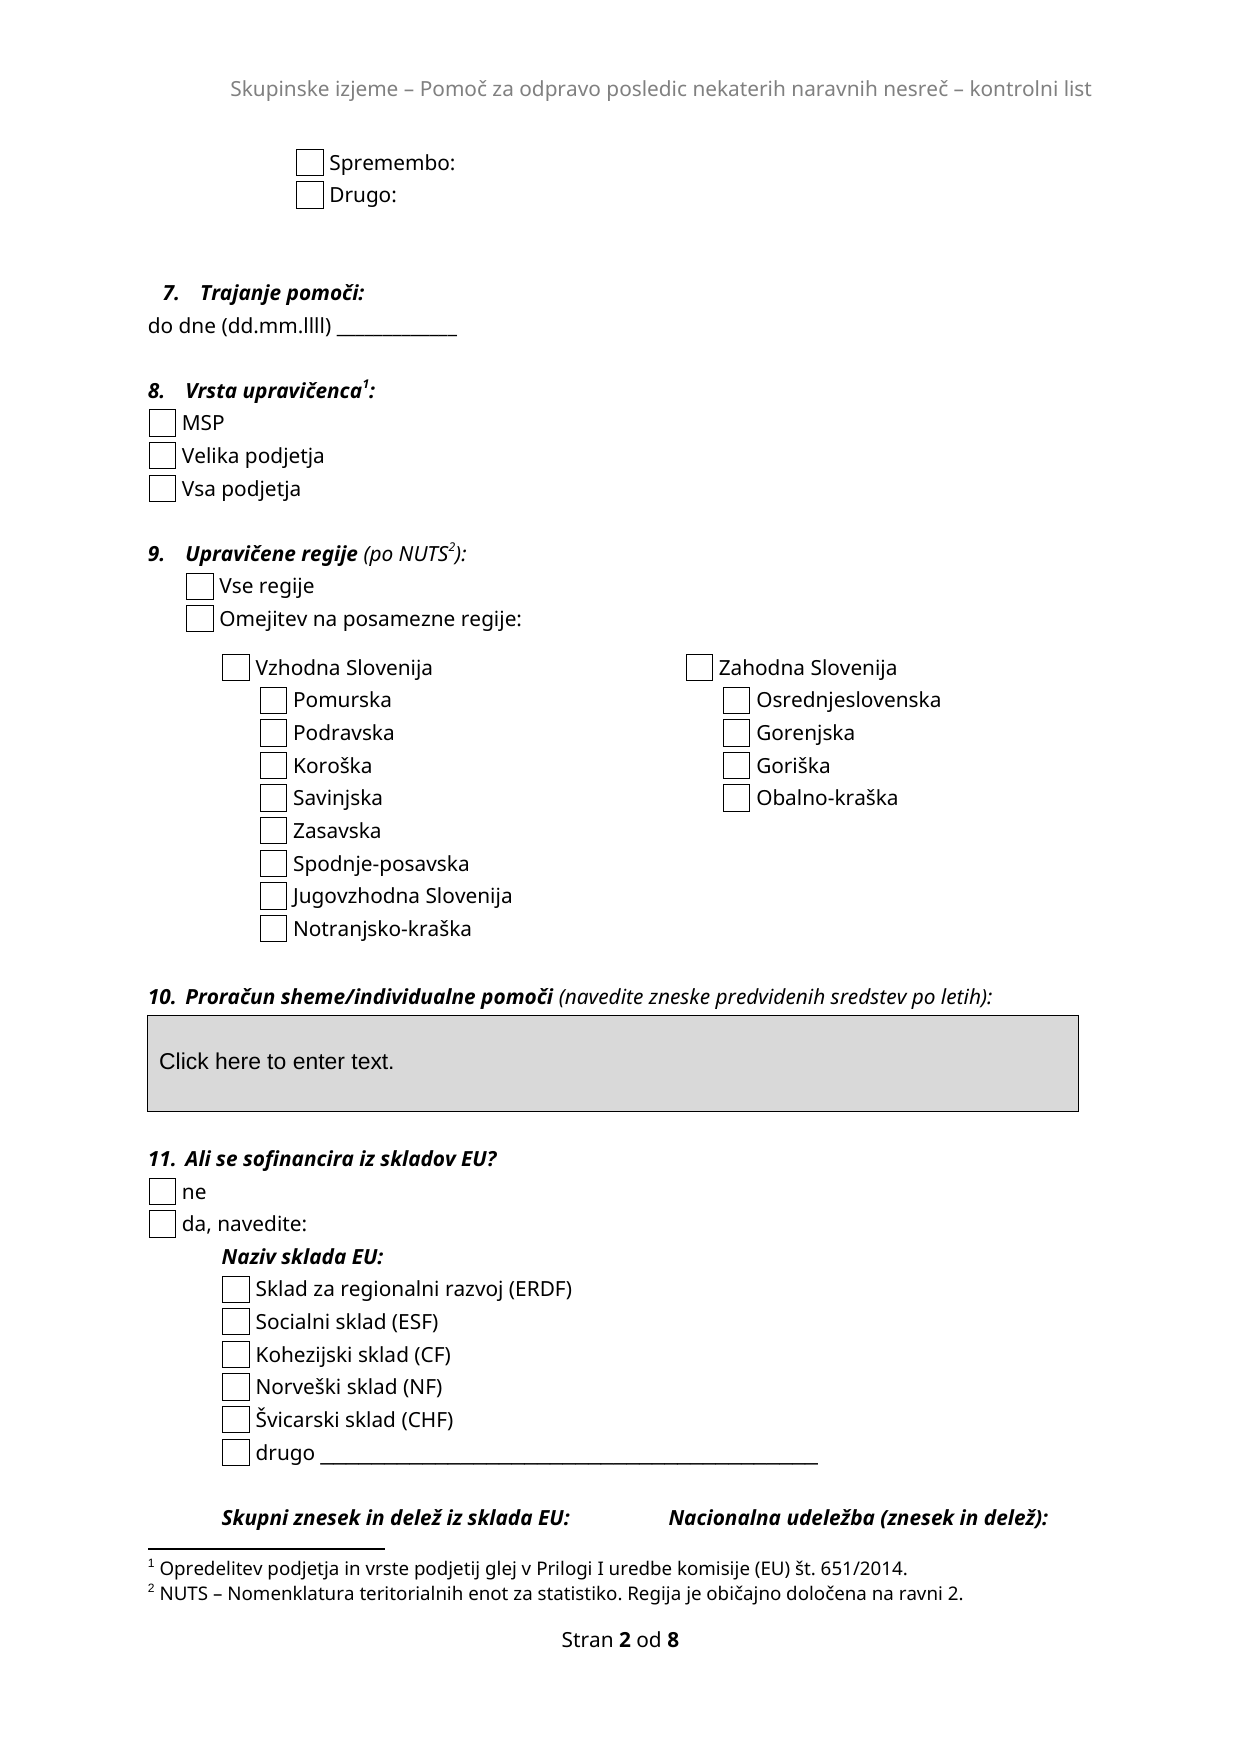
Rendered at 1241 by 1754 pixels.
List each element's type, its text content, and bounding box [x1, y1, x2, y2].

list ne [148, 1177, 1092, 1205]
table_header Vzhodna Slovenija Pomurska Podravska Koroška Savinjska Zasavska Spodnje-posavska Jugovzhodna Slovenija Notranjsko-kraška [174, 653, 637, 946]
list Vrsta upravičenca: [148, 376, 1092, 404]
list Omejitev na posamezne regije: [185, 604, 1092, 633]
text drugo [221, 1438, 1092, 1466]
list Vse regije [185, 572, 1092, 600]
text Švicarski sklad (CHF) [221, 1405, 1092, 1433]
list Ali se sofinancira iz skladov EU? [148, 1144, 1092, 1173]
text do dne (dd.mm.llll) [148, 311, 1092, 339]
table_header Zahodna Slovenija Osrednjeslovenska Gorenjska Goriška Obalno-kraška [637, 653, 1104, 946]
list da, navedite: [148, 1209, 1092, 1238]
text Velika podjetja [148, 441, 1092, 469]
list Socialni sklad (ESF) [221, 1307, 1092, 1336]
text MSP [148, 408, 1092, 437]
text Vsa podjetja [148, 474, 1092, 502]
list Norveški sklad (NF) [221, 1372, 1092, 1401]
table_header Nacionalna udeležba (znesek in delež): [657, 1503, 1104, 1535]
list Proračun sheme/individualne pomoči (navedite zneske predvidenih sredstev po letih): [148, 982, 1092, 1011]
list Sklad za regionalni razvoj (ERDF) [221, 1274, 1092, 1303]
list Trajanje pomoči: [162, 278, 1092, 307]
text Spremembo: [295, 148, 1092, 176]
table_header Skupni znesek in delež iz sklada EU: [210, 1503, 657, 1535]
text Drugo: [295, 180, 1092, 209]
list Upravičene regije (po NUTS): [148, 539, 1092, 567]
table_header [148, 1016, 1078, 1111]
text Naziv sklada EU: [221, 1242, 1092, 1270]
list Kohezijski sklad (CF) [221, 1340, 1092, 1368]
